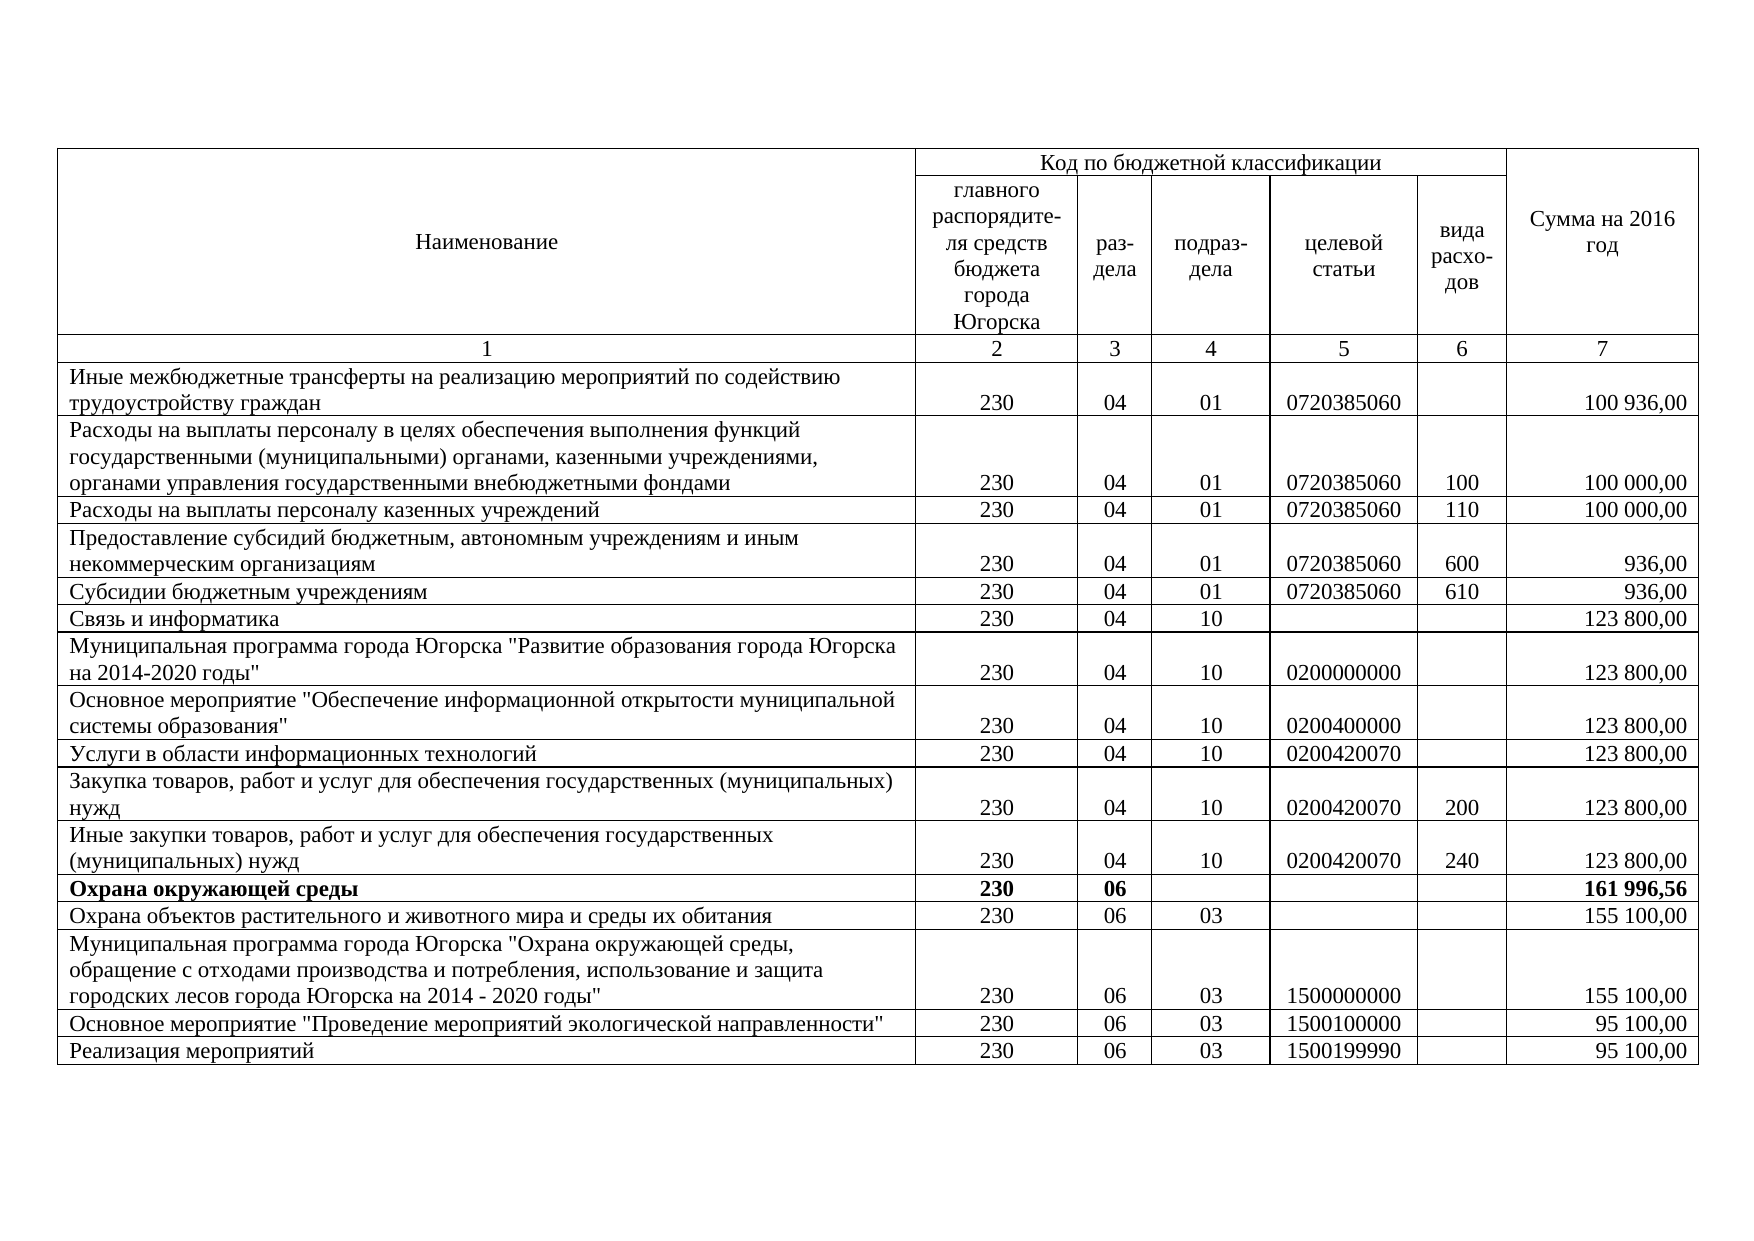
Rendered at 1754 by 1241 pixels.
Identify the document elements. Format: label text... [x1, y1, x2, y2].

table_cell целевой статьи [1271, 176, 1417, 334]
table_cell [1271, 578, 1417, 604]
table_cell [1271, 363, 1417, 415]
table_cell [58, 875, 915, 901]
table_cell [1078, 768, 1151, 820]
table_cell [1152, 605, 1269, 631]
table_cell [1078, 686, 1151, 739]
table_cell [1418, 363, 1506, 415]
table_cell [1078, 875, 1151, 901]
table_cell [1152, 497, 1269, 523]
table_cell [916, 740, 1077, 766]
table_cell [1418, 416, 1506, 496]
table_cell вида расхо-дов [1418, 176, 1506, 334]
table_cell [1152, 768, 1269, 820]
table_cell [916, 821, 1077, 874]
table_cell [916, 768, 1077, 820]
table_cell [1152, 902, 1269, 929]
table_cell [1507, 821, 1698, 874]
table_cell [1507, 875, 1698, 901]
table_cell главного распорядите-ля средств бюджета города Югорска [916, 176, 1077, 334]
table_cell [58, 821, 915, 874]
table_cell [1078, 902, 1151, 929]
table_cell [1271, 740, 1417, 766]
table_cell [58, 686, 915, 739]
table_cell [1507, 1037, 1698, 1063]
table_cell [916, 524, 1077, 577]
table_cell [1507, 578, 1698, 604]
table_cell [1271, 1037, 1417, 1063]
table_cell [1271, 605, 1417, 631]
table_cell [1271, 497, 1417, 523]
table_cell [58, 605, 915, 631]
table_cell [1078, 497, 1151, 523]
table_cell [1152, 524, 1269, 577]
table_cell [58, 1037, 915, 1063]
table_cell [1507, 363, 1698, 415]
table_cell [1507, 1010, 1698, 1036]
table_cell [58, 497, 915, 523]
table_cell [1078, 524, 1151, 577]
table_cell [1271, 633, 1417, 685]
table_cell 3 [1078, 335, 1151, 362]
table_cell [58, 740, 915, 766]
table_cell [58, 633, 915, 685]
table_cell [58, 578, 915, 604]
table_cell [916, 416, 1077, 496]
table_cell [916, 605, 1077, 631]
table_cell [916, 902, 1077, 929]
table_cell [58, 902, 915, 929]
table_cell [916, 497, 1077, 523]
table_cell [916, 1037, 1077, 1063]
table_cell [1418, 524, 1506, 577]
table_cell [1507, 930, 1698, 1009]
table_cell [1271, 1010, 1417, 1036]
table_cell 4 [1152, 335, 1269, 362]
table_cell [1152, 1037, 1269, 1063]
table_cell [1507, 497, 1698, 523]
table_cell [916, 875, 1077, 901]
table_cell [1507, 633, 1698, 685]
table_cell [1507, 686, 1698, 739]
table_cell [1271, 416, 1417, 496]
table_header Сумма на 2016 год [1507, 149, 1698, 334]
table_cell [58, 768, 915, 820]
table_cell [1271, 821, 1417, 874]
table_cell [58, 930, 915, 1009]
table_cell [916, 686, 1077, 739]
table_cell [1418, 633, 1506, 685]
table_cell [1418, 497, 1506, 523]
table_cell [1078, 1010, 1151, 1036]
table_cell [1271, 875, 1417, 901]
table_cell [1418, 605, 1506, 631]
table_header Код по бюджетной классификации [916, 149, 1506, 175]
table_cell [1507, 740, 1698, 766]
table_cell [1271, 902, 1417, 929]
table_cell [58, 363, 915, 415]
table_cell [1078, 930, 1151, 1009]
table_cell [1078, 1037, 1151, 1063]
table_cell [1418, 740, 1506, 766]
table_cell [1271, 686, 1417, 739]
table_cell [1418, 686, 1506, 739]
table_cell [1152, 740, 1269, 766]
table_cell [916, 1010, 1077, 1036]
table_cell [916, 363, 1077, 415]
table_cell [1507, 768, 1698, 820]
table_cell 2 [916, 335, 1077, 362]
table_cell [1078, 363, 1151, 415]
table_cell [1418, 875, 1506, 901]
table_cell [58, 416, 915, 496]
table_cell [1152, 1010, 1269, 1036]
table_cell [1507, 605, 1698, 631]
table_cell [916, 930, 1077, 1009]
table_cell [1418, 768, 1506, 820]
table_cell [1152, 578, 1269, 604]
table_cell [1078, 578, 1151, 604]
table_cell подраз-дела [1152, 176, 1269, 334]
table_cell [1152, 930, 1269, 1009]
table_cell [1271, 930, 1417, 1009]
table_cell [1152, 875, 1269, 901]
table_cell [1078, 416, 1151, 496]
table_cell раз-дела [1078, 176, 1151, 334]
table_header Наименование [58, 149, 915, 334]
table_cell 7 [1507, 335, 1698, 362]
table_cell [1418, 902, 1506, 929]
table_cell 6 [1418, 335, 1506, 362]
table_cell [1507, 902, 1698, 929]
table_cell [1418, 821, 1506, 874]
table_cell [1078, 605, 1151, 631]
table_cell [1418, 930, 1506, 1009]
table_cell 1 [58, 335, 915, 362]
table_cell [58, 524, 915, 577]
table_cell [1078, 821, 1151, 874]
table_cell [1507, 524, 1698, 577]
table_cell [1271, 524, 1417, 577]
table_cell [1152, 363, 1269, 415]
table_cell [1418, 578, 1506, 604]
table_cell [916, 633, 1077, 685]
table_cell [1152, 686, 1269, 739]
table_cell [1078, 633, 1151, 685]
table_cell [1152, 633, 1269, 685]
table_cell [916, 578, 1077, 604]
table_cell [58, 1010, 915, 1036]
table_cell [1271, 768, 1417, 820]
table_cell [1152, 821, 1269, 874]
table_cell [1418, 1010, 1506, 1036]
table_cell 5 [1271, 335, 1417, 362]
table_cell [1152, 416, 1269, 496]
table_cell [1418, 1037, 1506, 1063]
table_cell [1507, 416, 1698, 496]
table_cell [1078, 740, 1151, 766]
